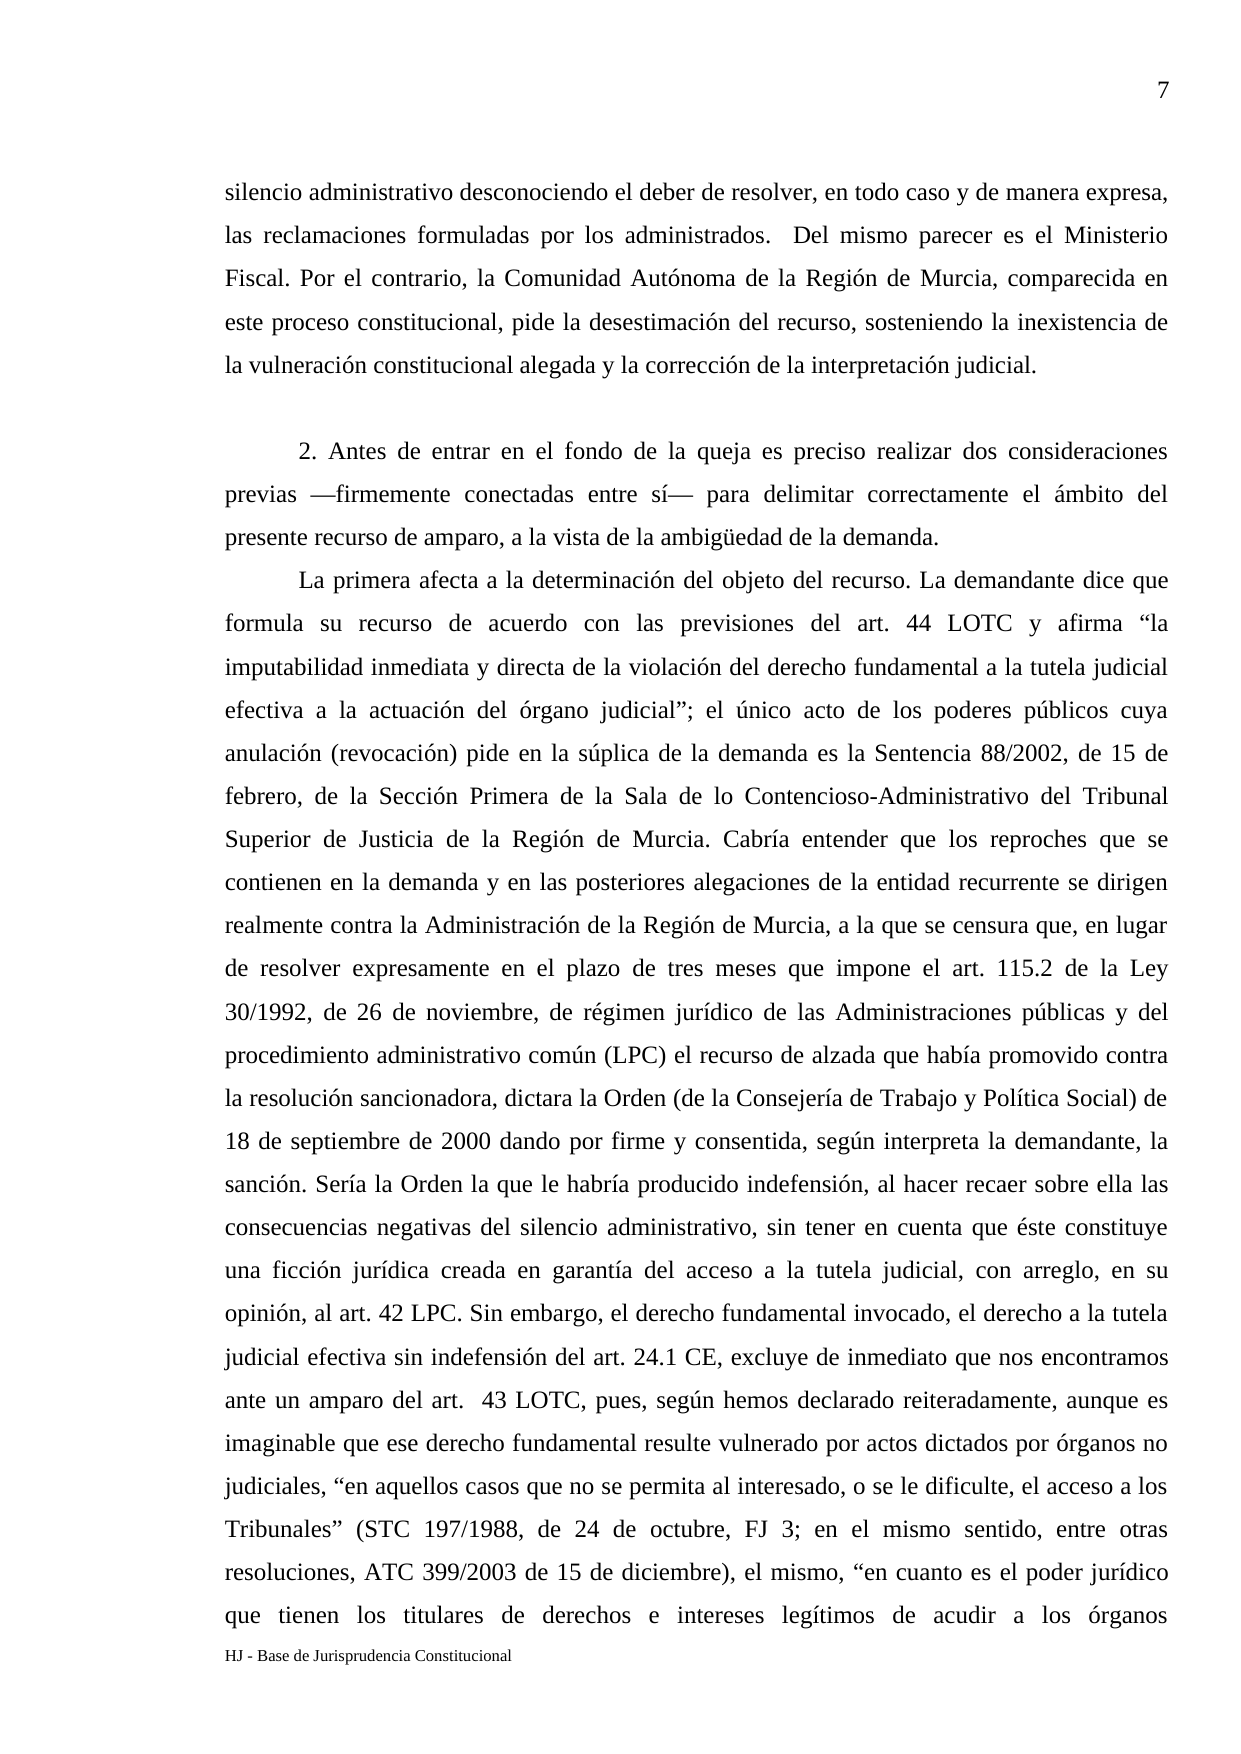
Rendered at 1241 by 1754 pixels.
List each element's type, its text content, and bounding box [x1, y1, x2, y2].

text 2. Antes de entrar en el fondo de la queja es preciso realizar dos consideraciones previas —firmemente conectadas entre sí— para delimitar correctamente el ámbito del presente recurso de amparo, a la vista de la ambigüedad de la demanda. [224, 436, 1169, 551]
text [224, 565, 1169, 1629]
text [224, 177, 1169, 378]
